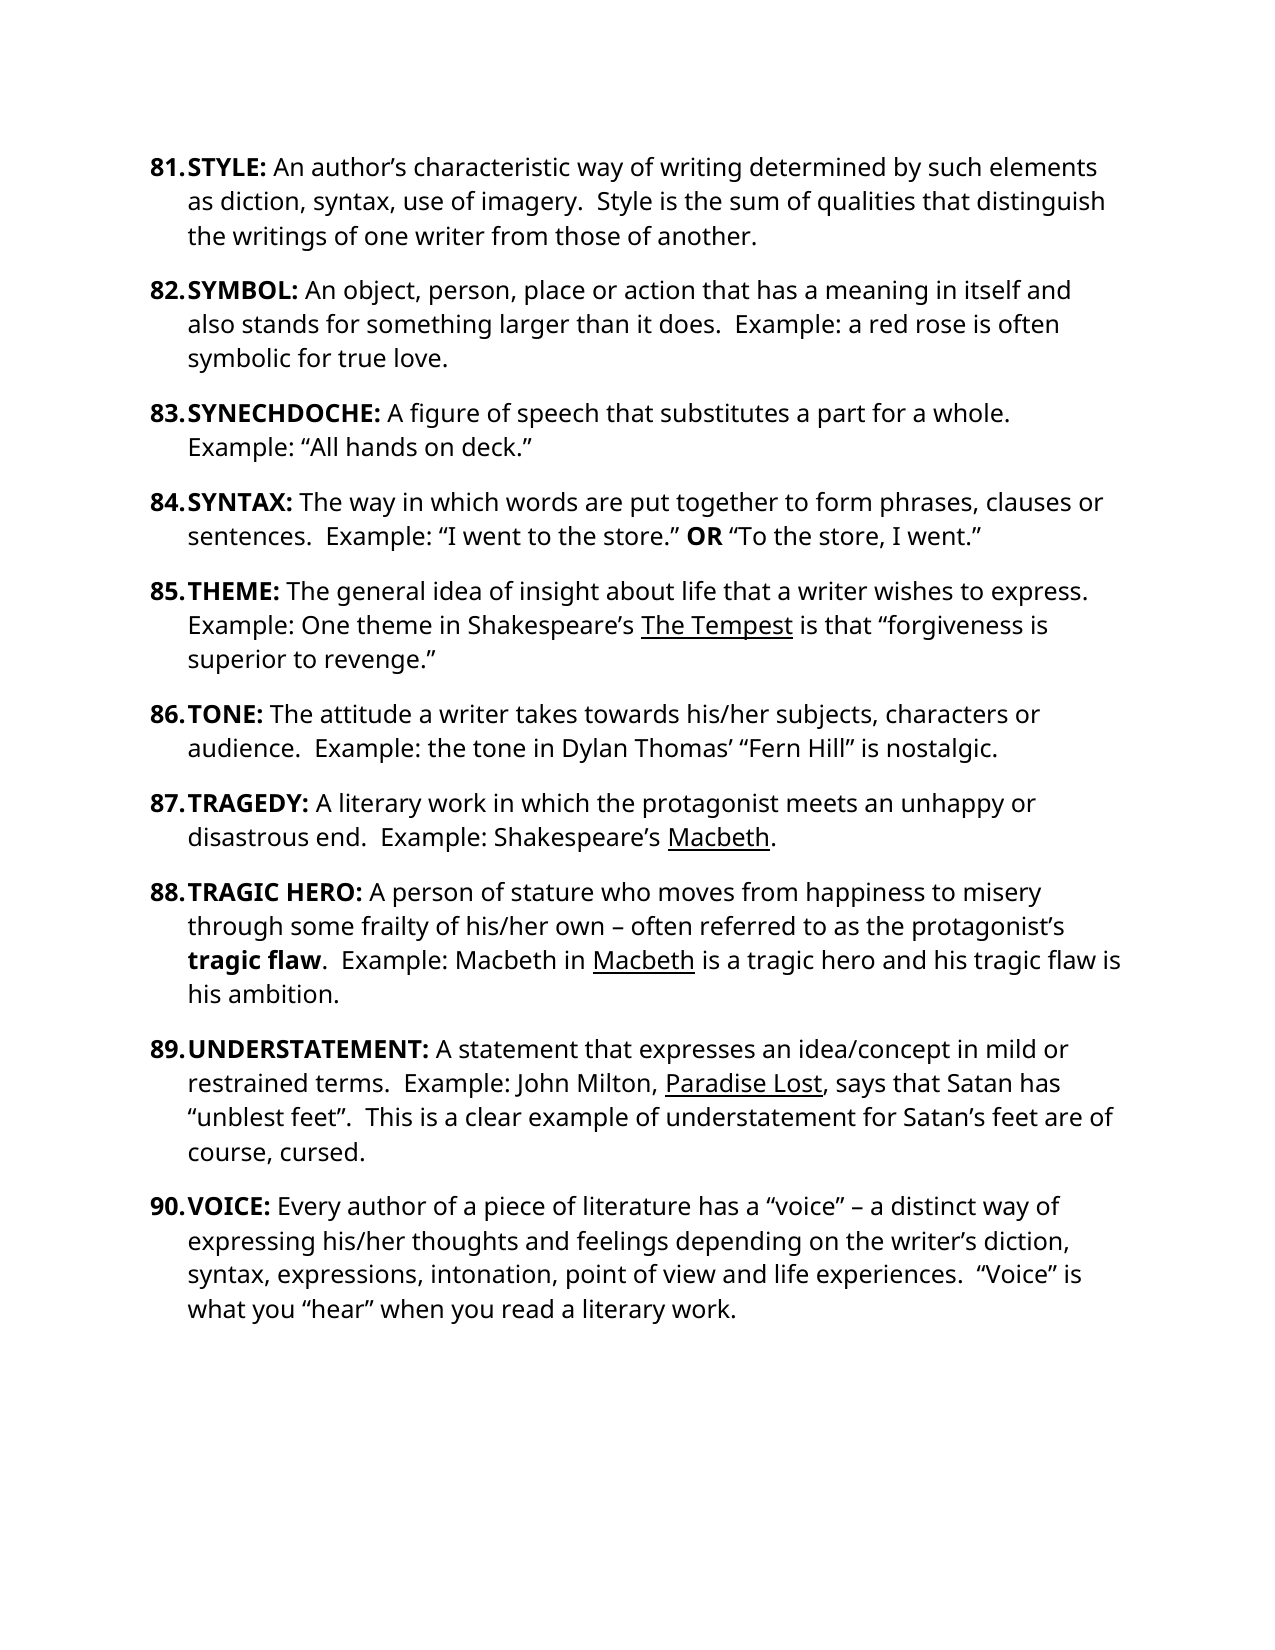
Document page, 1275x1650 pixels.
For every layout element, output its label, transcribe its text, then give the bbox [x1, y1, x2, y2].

list SYMBOL: An object, person, place or action that has a meaning in itself and also stands for something larger than it does. Example: a red rose is often symbolic for true love. [150, 273, 1125, 375]
list SYNTAX: The way in which words are put together to form phrases, clauses or sentences. Example: “I went to the store.” OR “To the store, I went.” [150, 485, 1125, 553]
list UNDERSTATEMENT: A statement that expresses an idea/concept in mild or restrained terms. Example: John Milton, Paradise Lost, says that Satan has “unblest feet”. This is a clear example of understatement for Satan’s feet are of course, cursed. [150, 1032, 1125, 1168]
list VOICE: Every author of a piece of literature has a “voice” – a distinct way of expressing his/her thoughts and feelings depending on the writer’s diction, syntax, expressions, intonation, point of view and life experiences. “Voice” is what you “hear” when you read a literary work. [150, 1189, 1125, 1325]
list THEME: The general idea of insight about life that a writer wishes to express. Example: One theme in Shakespeare’s The Tempest is that “forgiveness is superior to revenge.” [150, 574, 1125, 676]
list TRAGIC HERO: A person of stature who moves from happiness to misery through some frailty of his/her own – often referred to as the protagonist’s tragic flaw. Example: Macbeth in Macbeth is a tragic hero and his tragic flaw is his ambition. [150, 875, 1125, 1011]
list SYNECHDOCHE: A figure of speech that substitutes a part for a whole. Example: “All hands on deck.” [150, 396, 1125, 464]
list STYLE: An author’s characteristic way of writing determined by such elements as diction, syntax, use of imagery. Style is the sum of qualities that distinguish the writings of one writer from those of another. [150, 150, 1125, 252]
list TRAGEDY: A literary work in which the protagonist meets an unhappy or disastrous end. Example: Shakespeare’s Macbeth. [150, 786, 1125, 854]
list TONE: The attitude a writer takes towards his/her subjects, characters or audience. Example: the tone in Dylan Thomas’ “Fern Hill” is nostalgic. [150, 697, 1125, 765]
